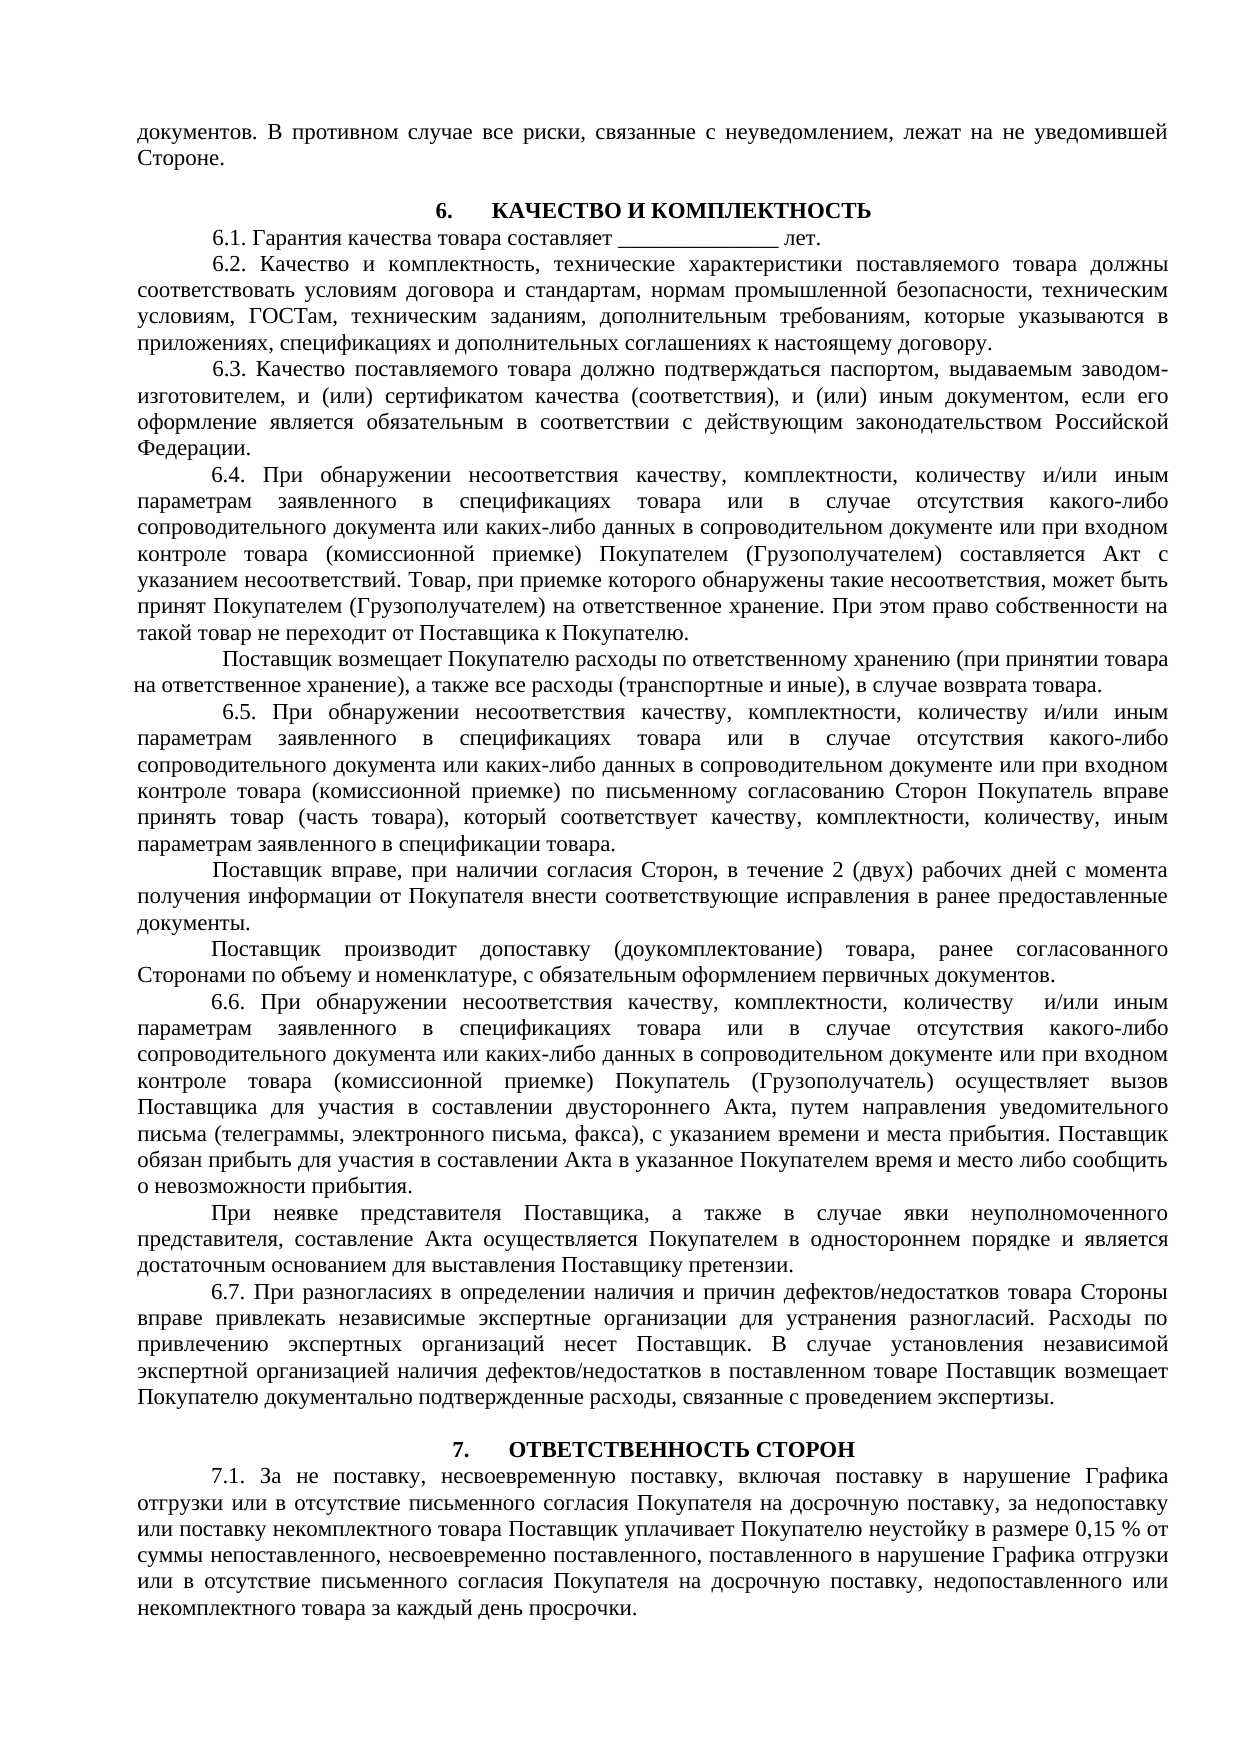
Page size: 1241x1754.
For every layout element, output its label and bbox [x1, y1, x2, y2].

table_header [126, 118, 1181, 1620]
